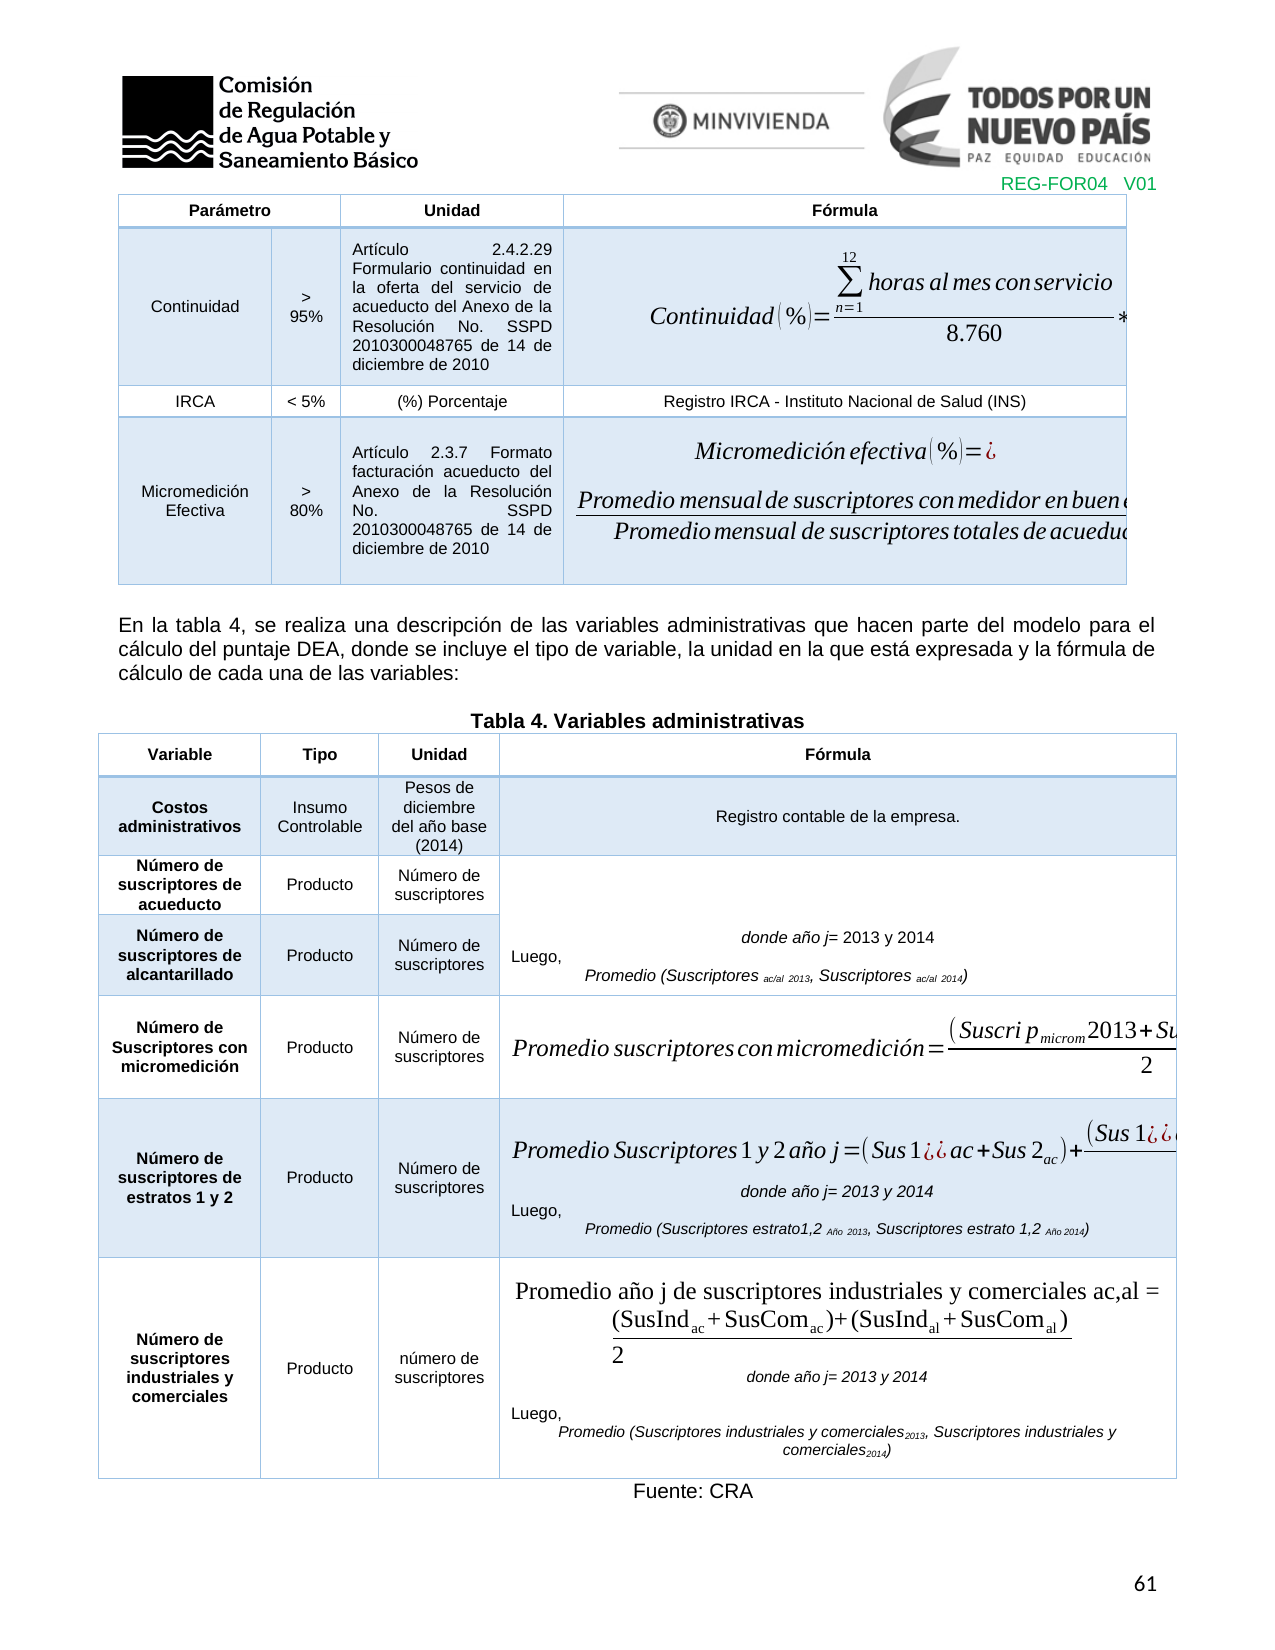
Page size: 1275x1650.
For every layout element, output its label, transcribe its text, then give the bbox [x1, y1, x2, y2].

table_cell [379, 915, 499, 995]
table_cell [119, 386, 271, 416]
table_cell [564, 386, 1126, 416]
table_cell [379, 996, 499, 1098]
picture [618, 35, 1150, 187]
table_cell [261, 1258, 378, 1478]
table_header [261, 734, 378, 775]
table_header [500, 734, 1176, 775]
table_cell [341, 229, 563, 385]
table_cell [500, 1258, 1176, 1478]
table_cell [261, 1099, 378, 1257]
picture [1089, 178, 1095, 187]
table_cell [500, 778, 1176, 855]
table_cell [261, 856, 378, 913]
picture [1138, 178, 1144, 187]
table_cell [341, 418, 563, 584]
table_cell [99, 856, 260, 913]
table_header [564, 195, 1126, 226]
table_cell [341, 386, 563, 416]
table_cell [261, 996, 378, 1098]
picture [1062, 178, 1071, 187]
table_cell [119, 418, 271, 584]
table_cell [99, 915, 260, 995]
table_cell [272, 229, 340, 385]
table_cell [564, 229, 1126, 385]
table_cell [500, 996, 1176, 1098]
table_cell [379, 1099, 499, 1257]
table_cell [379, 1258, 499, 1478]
picture [122, 76, 418, 168]
text En la tabla 4, se realiza una descripción de las variables administrativas que hacen parte del modelo para el cálculo del puntaje DEA, donde se incluye el tipo de variable, la unidad en la que está expresada y la fórmula de cálculo de cada una de las variables: [118, 613, 1157, 685]
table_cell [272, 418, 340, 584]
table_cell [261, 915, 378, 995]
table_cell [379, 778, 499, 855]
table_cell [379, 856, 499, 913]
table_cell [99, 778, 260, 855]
text Fuente: CRA [229, 1479, 1157, 1503]
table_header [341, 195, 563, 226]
text Tabla 4. Variables administrativas [118, 709, 1157, 733]
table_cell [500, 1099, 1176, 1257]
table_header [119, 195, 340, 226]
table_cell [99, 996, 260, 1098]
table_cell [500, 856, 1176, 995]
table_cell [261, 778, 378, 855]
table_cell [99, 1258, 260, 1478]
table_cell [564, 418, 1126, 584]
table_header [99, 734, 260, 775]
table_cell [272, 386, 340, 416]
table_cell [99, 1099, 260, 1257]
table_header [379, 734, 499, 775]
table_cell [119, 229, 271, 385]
